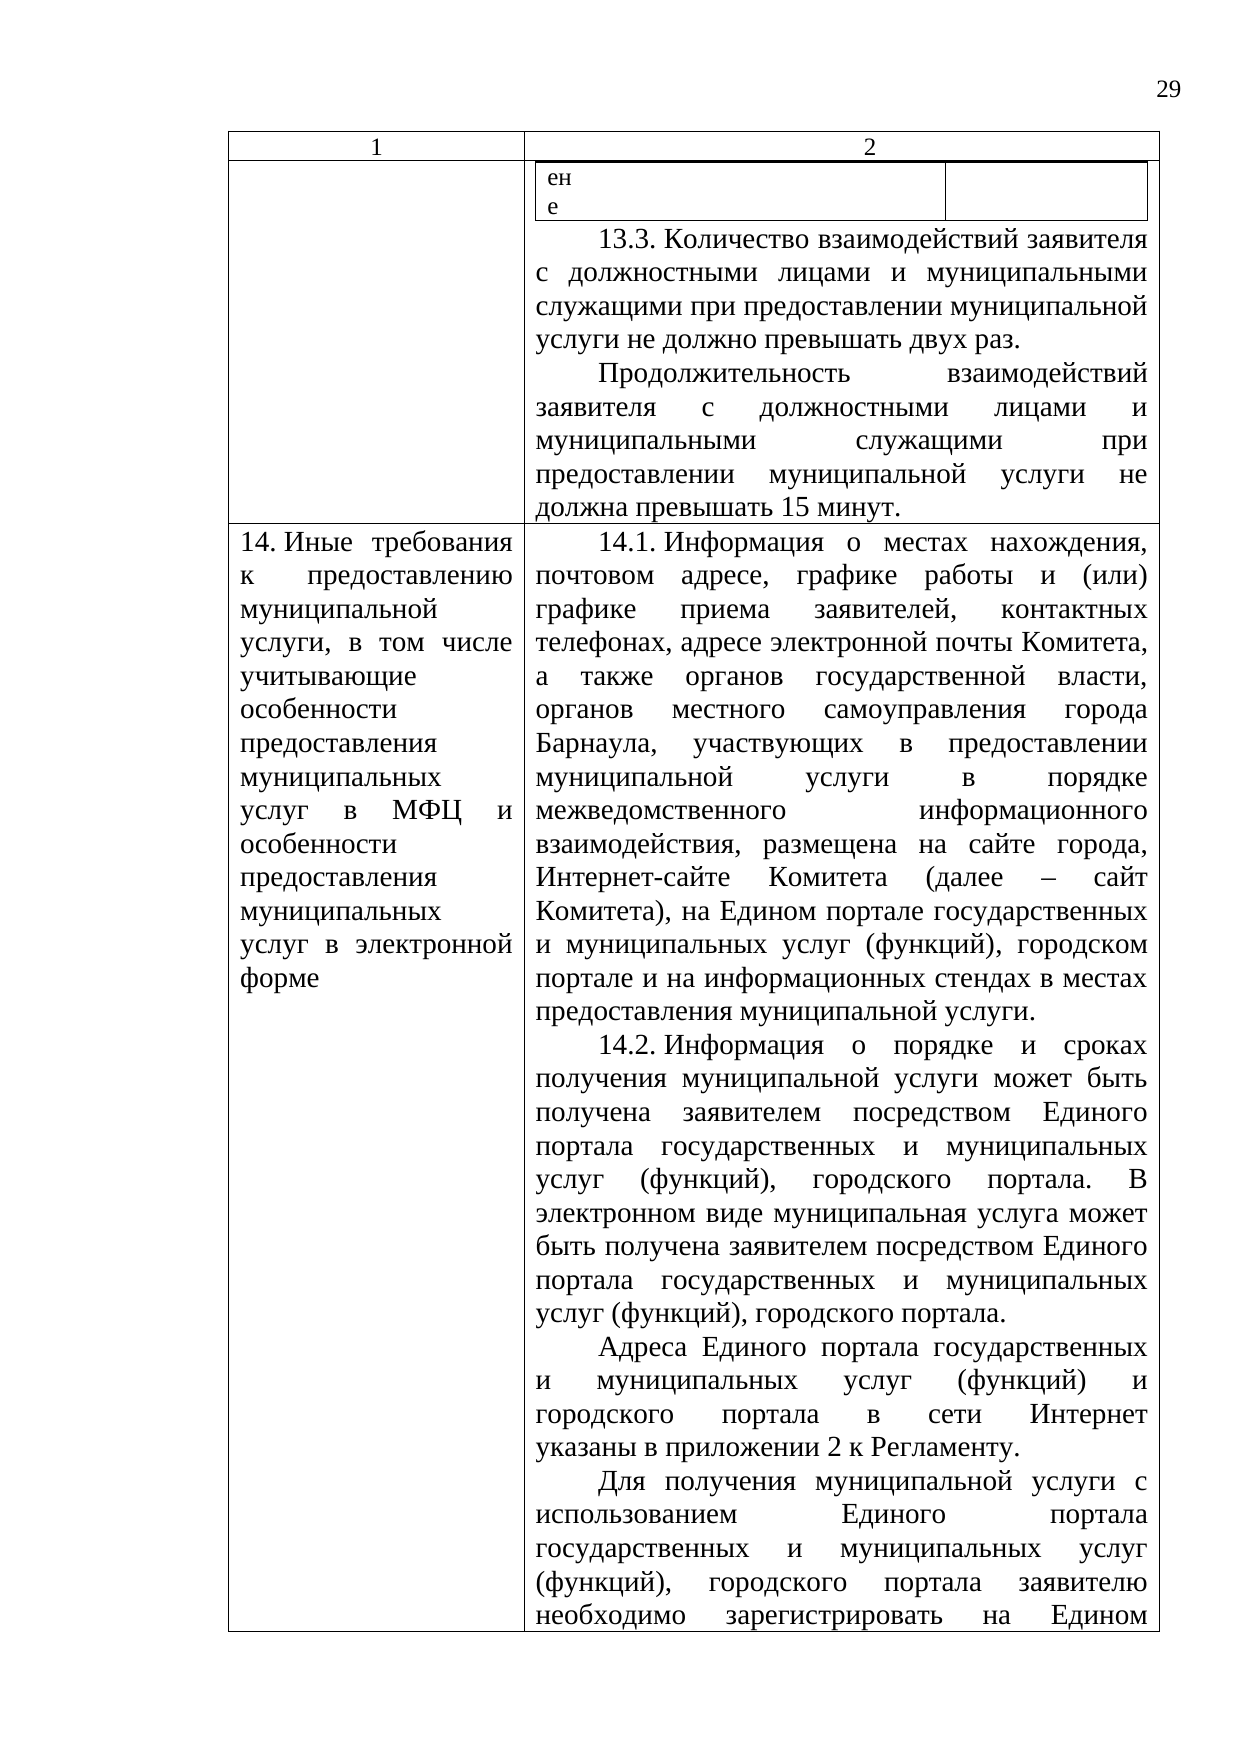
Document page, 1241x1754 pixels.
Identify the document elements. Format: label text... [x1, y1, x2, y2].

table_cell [229, 524, 524, 1631]
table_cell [525, 524, 1159, 1631]
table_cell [229, 161, 524, 523]
table_header 2 [525, 132, 1159, 160]
table_header 1 [229, 132, 524, 160]
